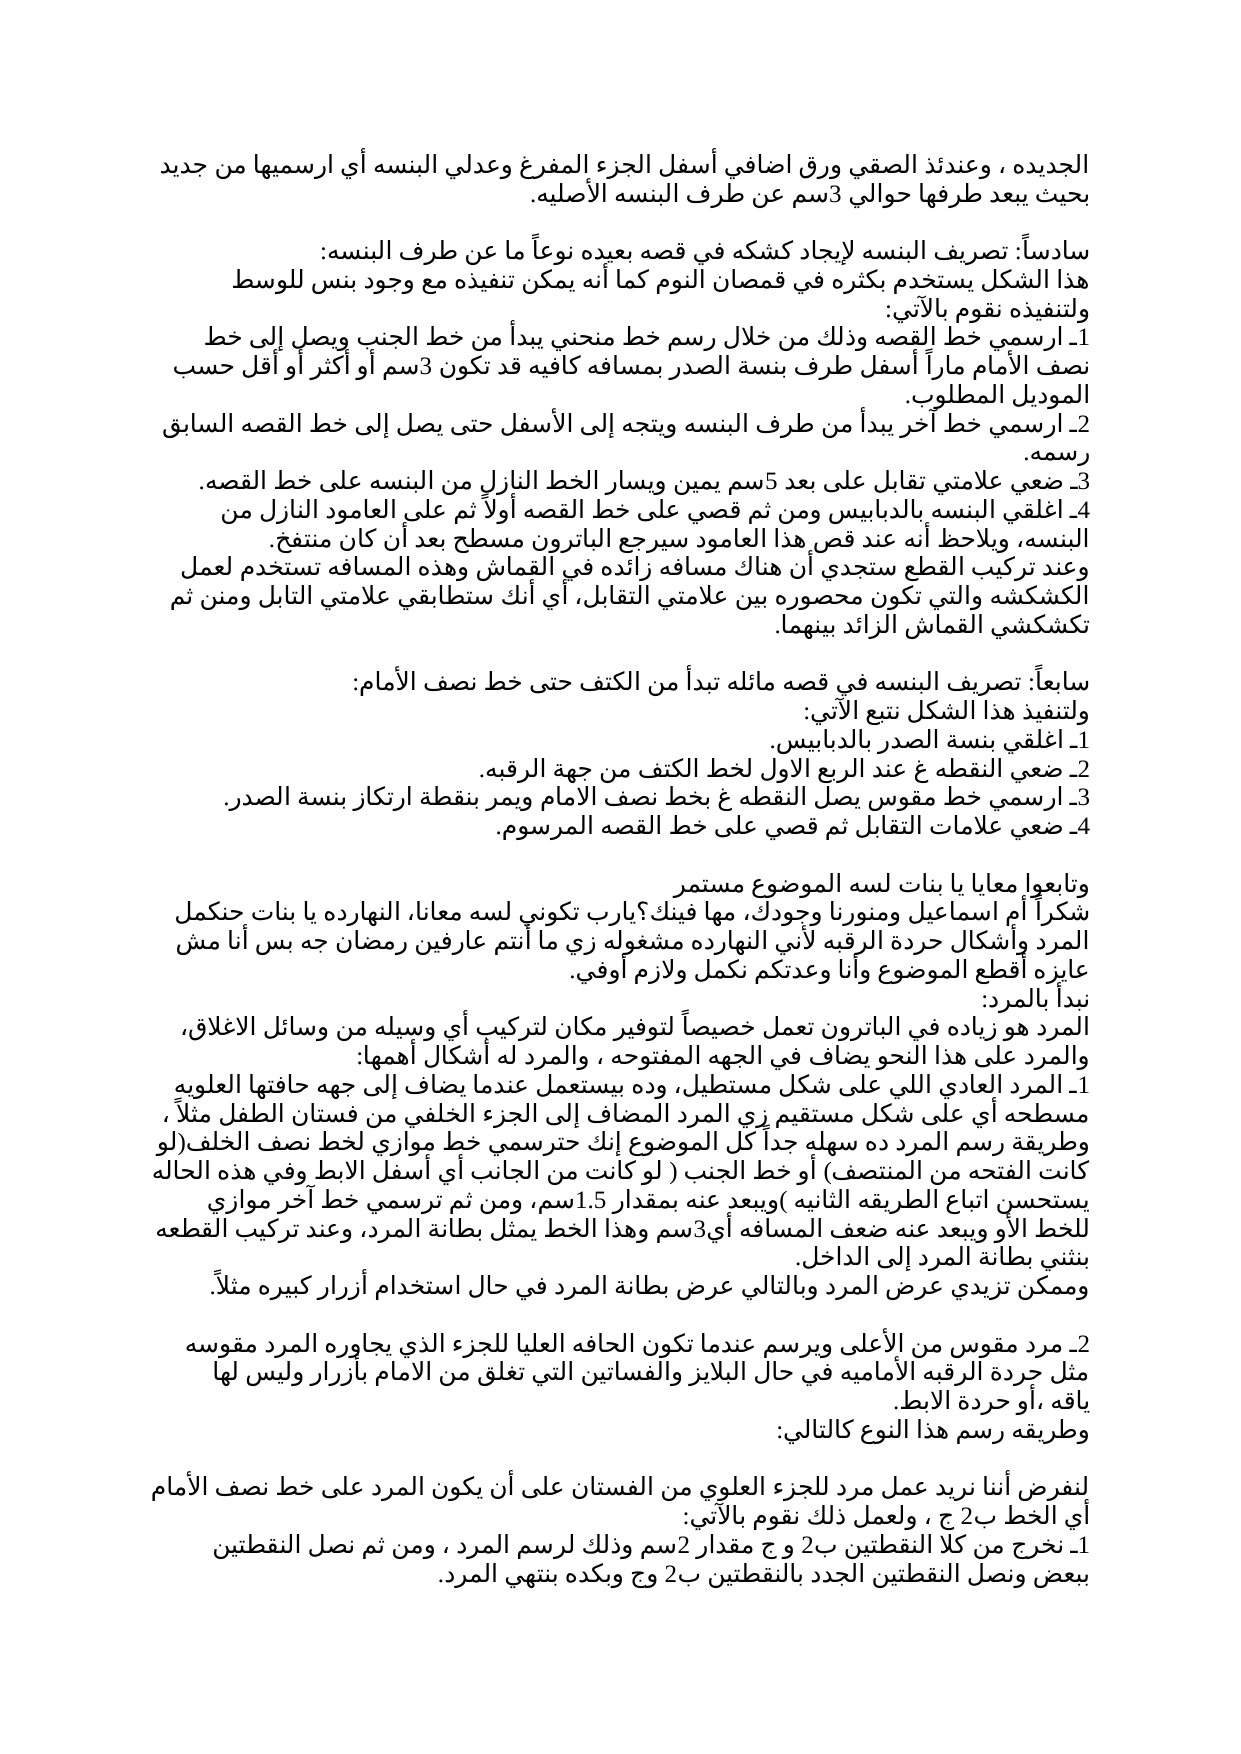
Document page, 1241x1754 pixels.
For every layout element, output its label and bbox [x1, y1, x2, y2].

text [150, 150, 1090, 1587]
